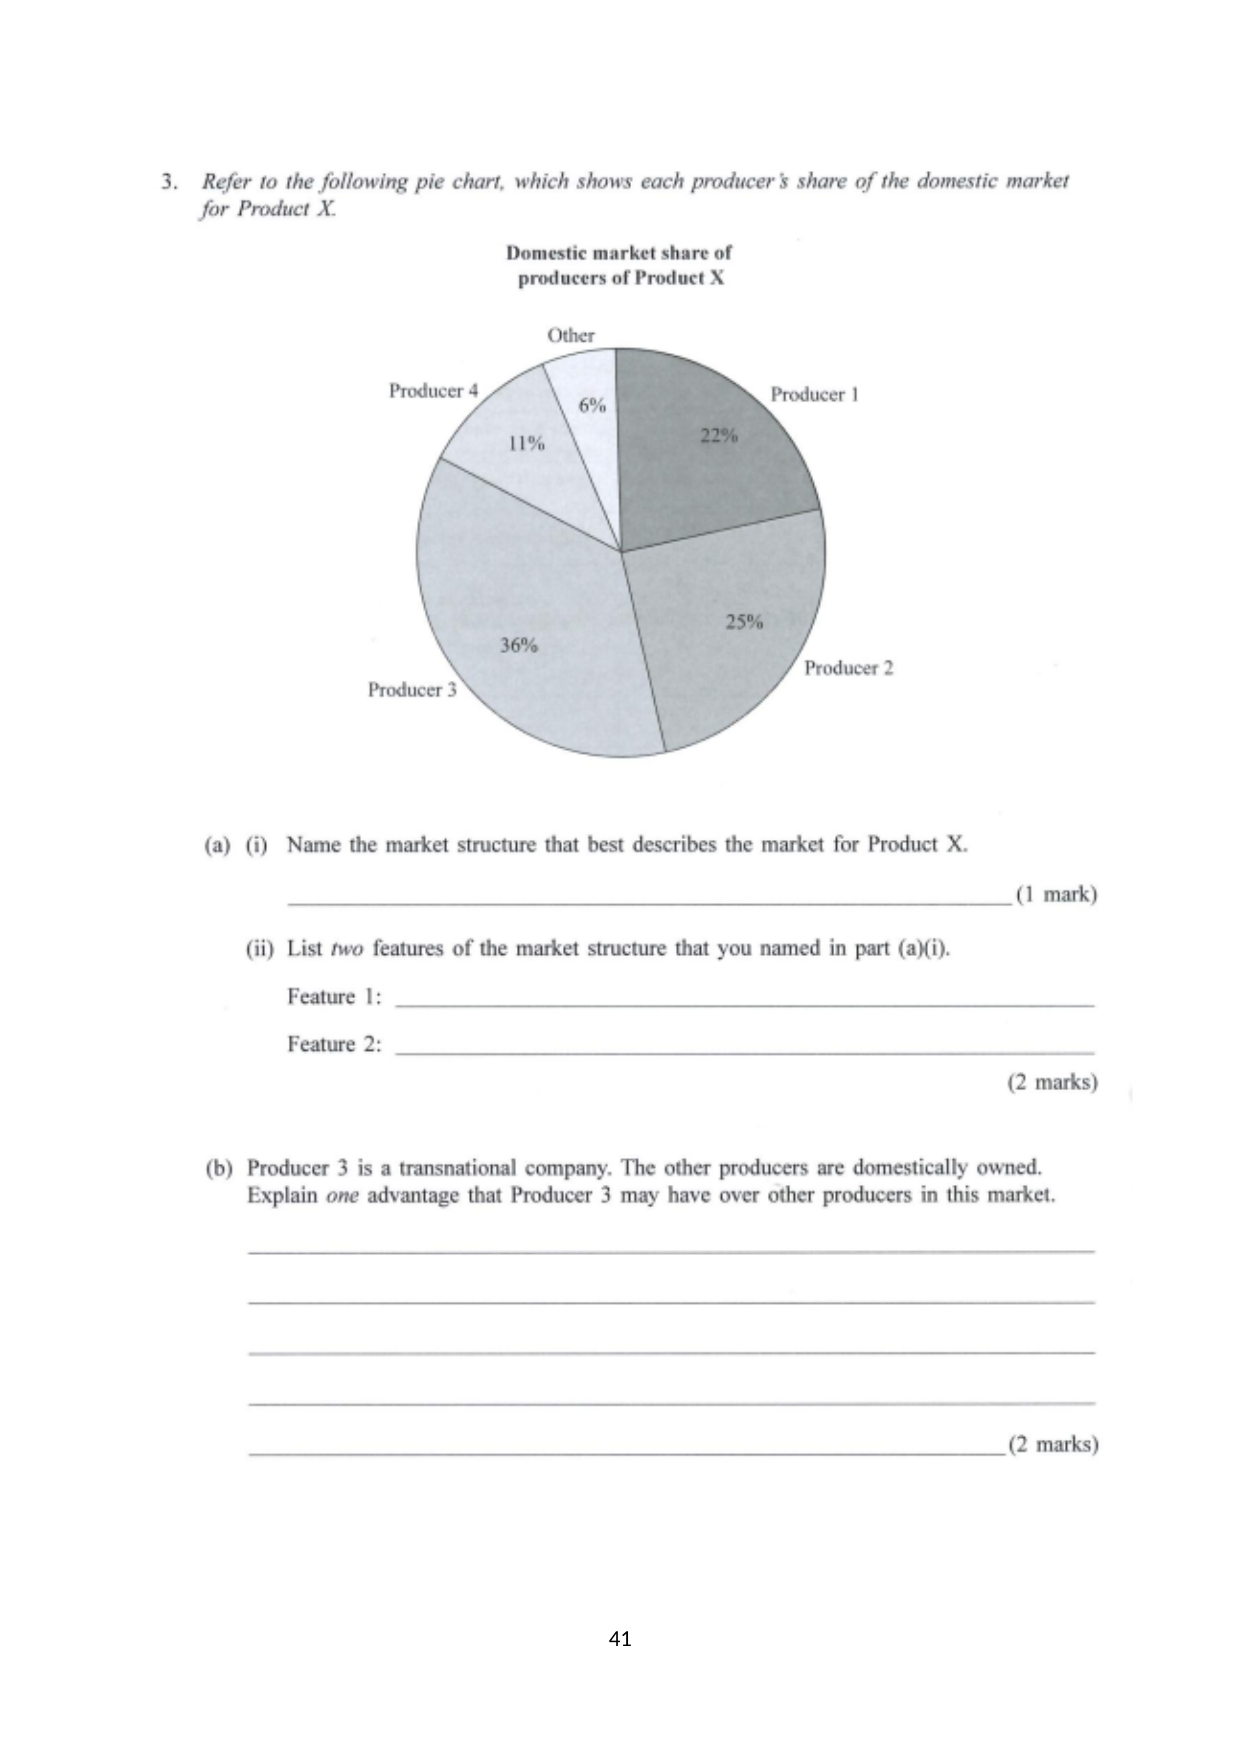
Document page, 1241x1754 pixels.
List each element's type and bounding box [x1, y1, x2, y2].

picture [150, 150, 1133, 1506]
